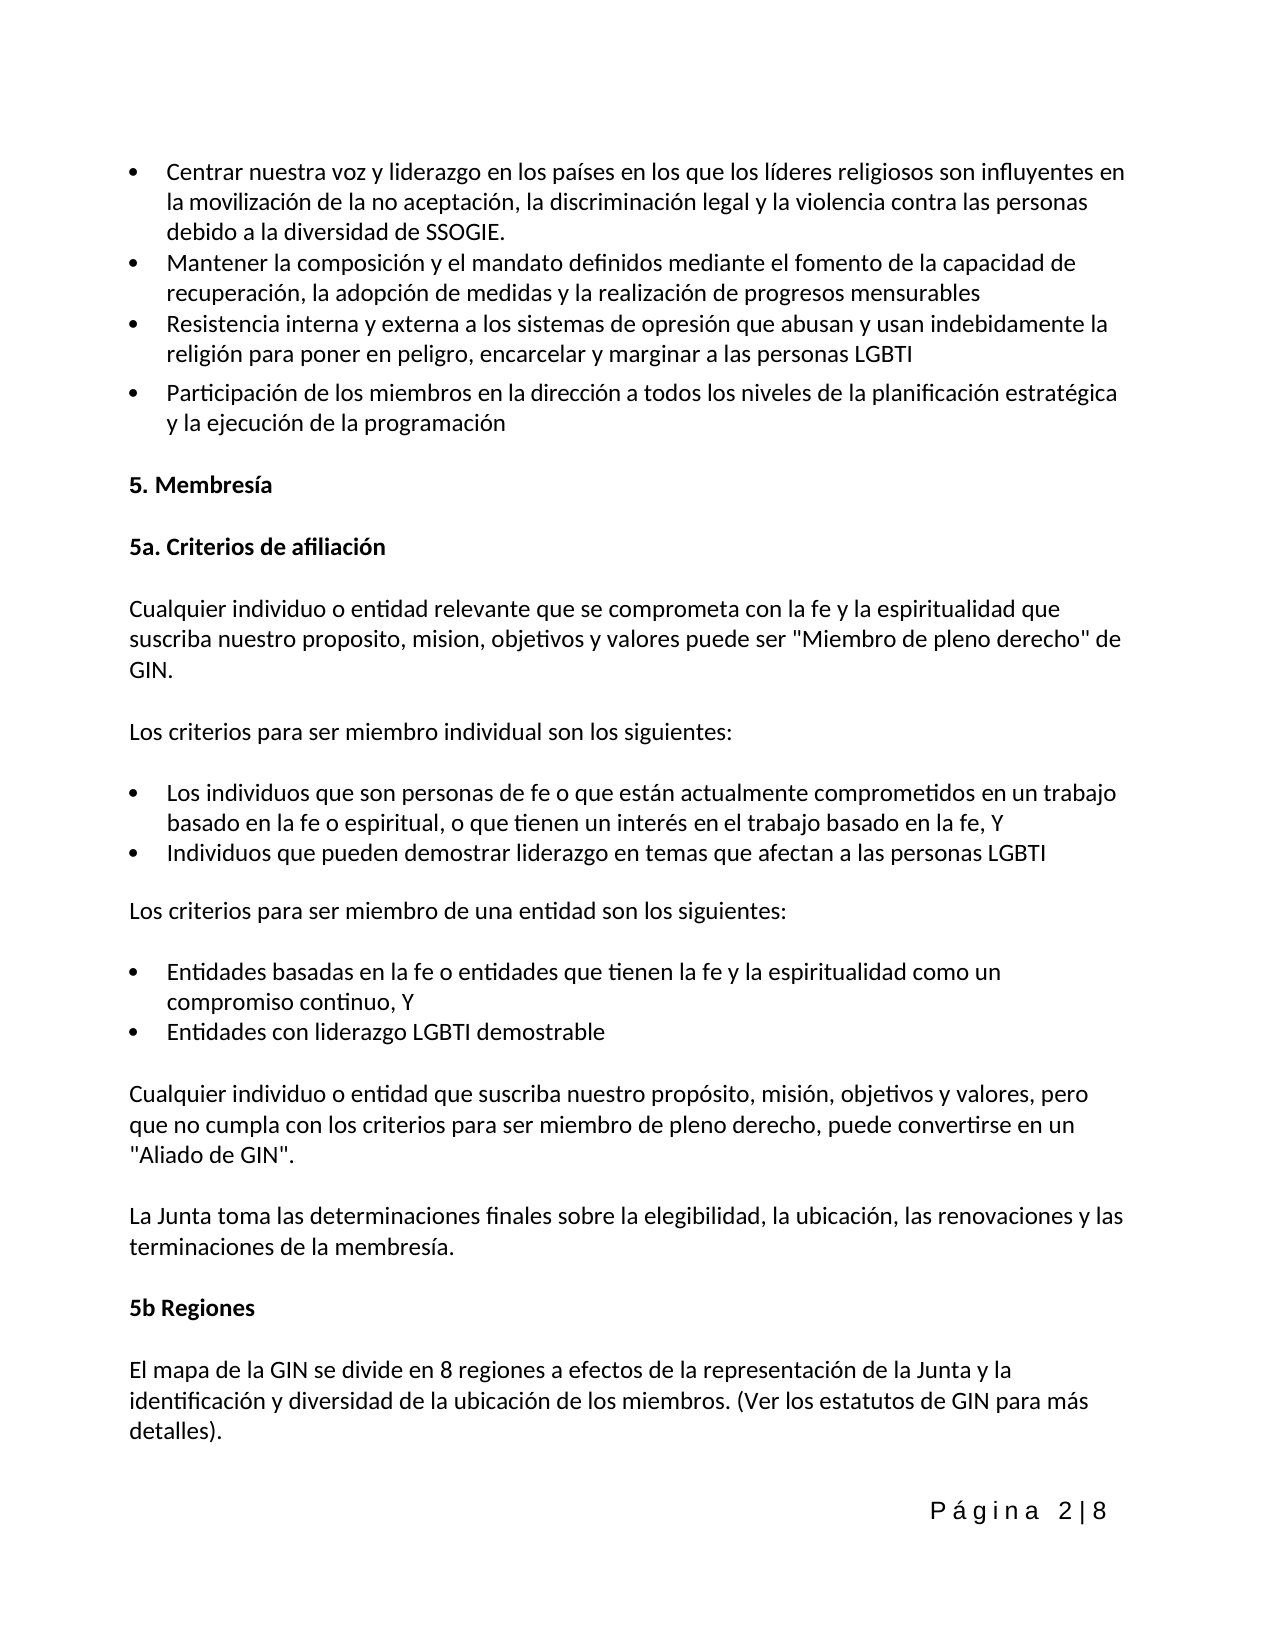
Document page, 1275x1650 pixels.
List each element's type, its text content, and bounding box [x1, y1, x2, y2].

list Los individuos que son personas de fe o que están actualmente comprometidos en un trabajo basado en la fe o espiritual, o que tienen un interés en el trabajo basado en la fe, Y [129, 777, 1133, 837]
text Los criterios para ser miembro individual son los siguientes: [129, 716, 1133, 746]
list Participación de los miembros en la dirección a todos los niveles de la planificación estratégica y la ejecución de la programación [129, 377, 1133, 438]
list Entidades basadas en la fe o entidades que tienen la fe y la espiritualidad como un compromiso continuo, Y [129, 956, 1133, 1016]
text 5a. Criterios de afiliación [129, 531, 1133, 561]
subtitle Membresía [129, 469, 1133, 500]
text La Junta toma las determinaciones finales sobre la elegibilidad, la ubicación, las renovaciones y las terminaciones de la membresía. [129, 1201, 1133, 1262]
text Los criterios para ser miembro de una entidad son los siguientes: [129, 895, 1133, 926]
text El mapa de la GIN se divide en 8 regiones a efectos de la representación de la Junta y la identificación y diversidad de la ubicación de los miembros. (Ver los estatutos de GIN para más detalles). [129, 1354, 1133, 1446]
list Mantener la composición y el mandato definidos mediante el fomento de la capacidad de recuperación, la adopción de medidas y la realización de progresos mensurables [129, 248, 1133, 308]
list Entidades con liderazgo LGBTI demostrable [129, 1016, 1133, 1047]
list Resistencia interna y externa a los sistemas de opresión que abusan y usan indebidamente la religión para poner en peligro, encarcelar y marginar a las personas LGBTI [129, 308, 1133, 369]
list Individuos que pueden demostrar liderazgo en temas que afectan a las personas LGBTI [129, 837, 1133, 868]
subtitle 5b Regiones [129, 1292, 1133, 1323]
text Cualquier individuo o entidad que suscriba nuestro propósito, misión, objetivos y valores, pero que no cumpla con los criterios para ser miembro de pleno derecho, puede convertirse en un "Aliado de GIN". [129, 1078, 1133, 1170]
text Cualquier individuo o entidad relevante que se comprometa con la fe y la espiritualidad que suscriba nuestro proposito, mision, objetivos y valores puede ser "Miembro de pleno derecho" de GIN. [129, 593, 1133, 684]
list Centrar nuestra voz y liderazgo en los países en los que los líderes religiosos son influyentes en la movilización de la no aceptación, la discriminación legal y la violencia contra las personas debido a la diversidad de SSOGIE. [129, 156, 1133, 247]
